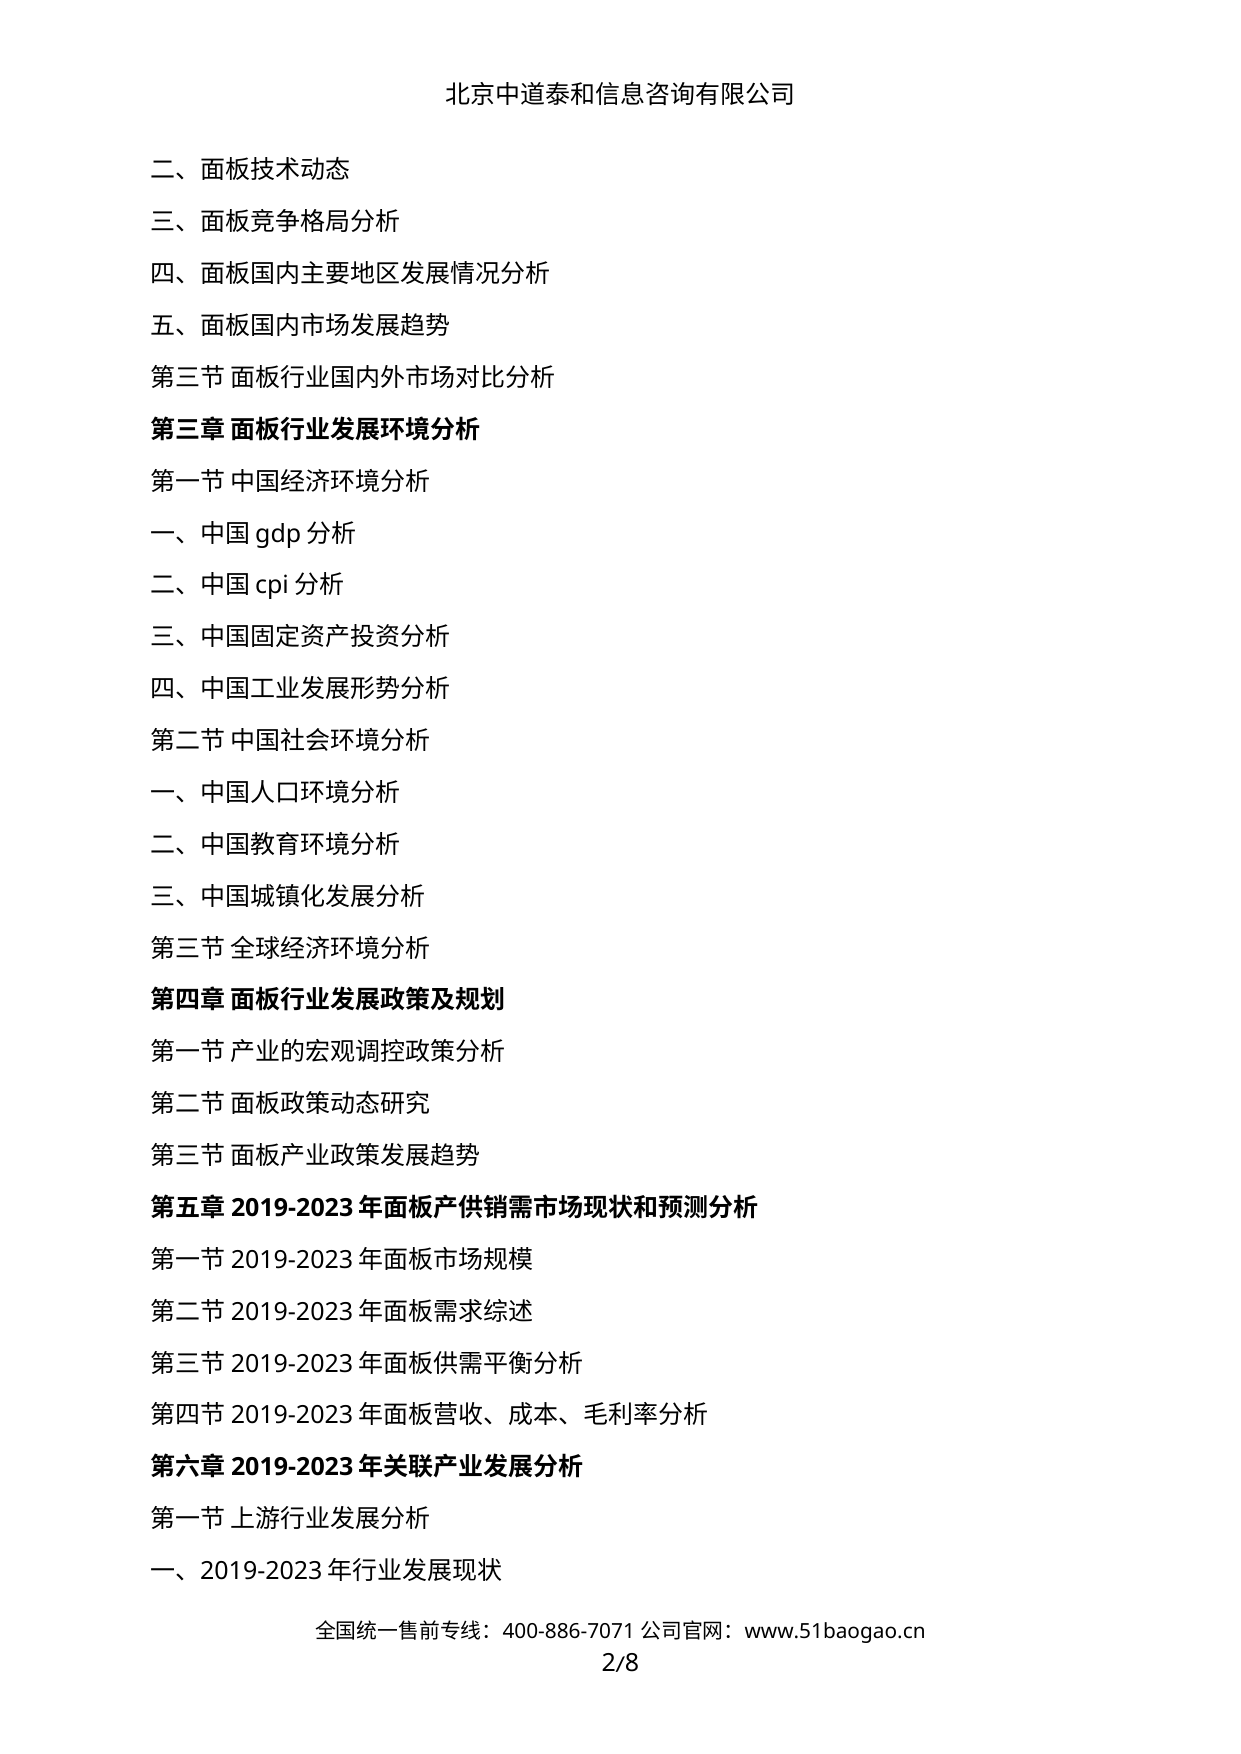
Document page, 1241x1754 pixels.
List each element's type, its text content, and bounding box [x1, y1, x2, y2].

text 第六章 2019-2023年关联产业发展分析 [150, 1447, 1090, 1483]
text 一、2019-2023年行业发展现状 [150, 1551, 1090, 1587]
text 第三节 面板产业政策发展趋势 [150, 1136, 1090, 1172]
text 二、中国cpi分析 [150, 565, 1090, 601]
text 一、中国gdp分析 [150, 513, 1090, 549]
text 三、面板竞争格局分析 [150, 202, 1090, 238]
text 第三节 全球经济环境分析 [150, 928, 1090, 964]
text 第一节 2019-2023年面板市场规模 [150, 1239, 1090, 1276]
text 第三章 面板行业发展环境分析 [150, 409, 1090, 446]
text 第二节 中国社会环境分析 [150, 721, 1090, 757]
text 四、中国工业发展形势分析 [150, 669, 1090, 705]
text 三、中国固定资产投资分析 [150, 617, 1090, 653]
text 四、面板国内主要地区发展情况分析 [150, 254, 1090, 290]
text 第四章 面板行业发展政策及规划 [150, 980, 1090, 1016]
text 第五章 2019-2023年面板产供销需市场现状和预测分析 [150, 1187, 1090, 1224]
text 第四节 2019-2023年面板营收、成本、毛利率分析 [150, 1395, 1090, 1431]
text 第三节 2019-2023年面板供需平衡分析 [150, 1343, 1090, 1379]
text 第二节 2019-2023年面板需求综述 [150, 1291, 1090, 1327]
text 五、面板国内市场发展趋势 [150, 306, 1090, 342]
text 一、中国人口环境分析 [150, 772, 1090, 809]
text 第三节 面板行业国内外市场对比分析 [150, 357, 1090, 394]
text 第二节 面板政策动态研究 [150, 1084, 1090, 1120]
text 三、中国城镇化发展分析 [150, 876, 1090, 912]
text 第一节 产业的宏观调控政策分析 [150, 1032, 1090, 1068]
text 第一节 中国经济环境分析 [150, 461, 1090, 497]
text 第一节 上游行业发展分析 [150, 1499, 1090, 1535]
text 二、中国教育环境分析 [150, 824, 1090, 861]
text 二、面板技术动态 [150, 150, 1090, 186]
